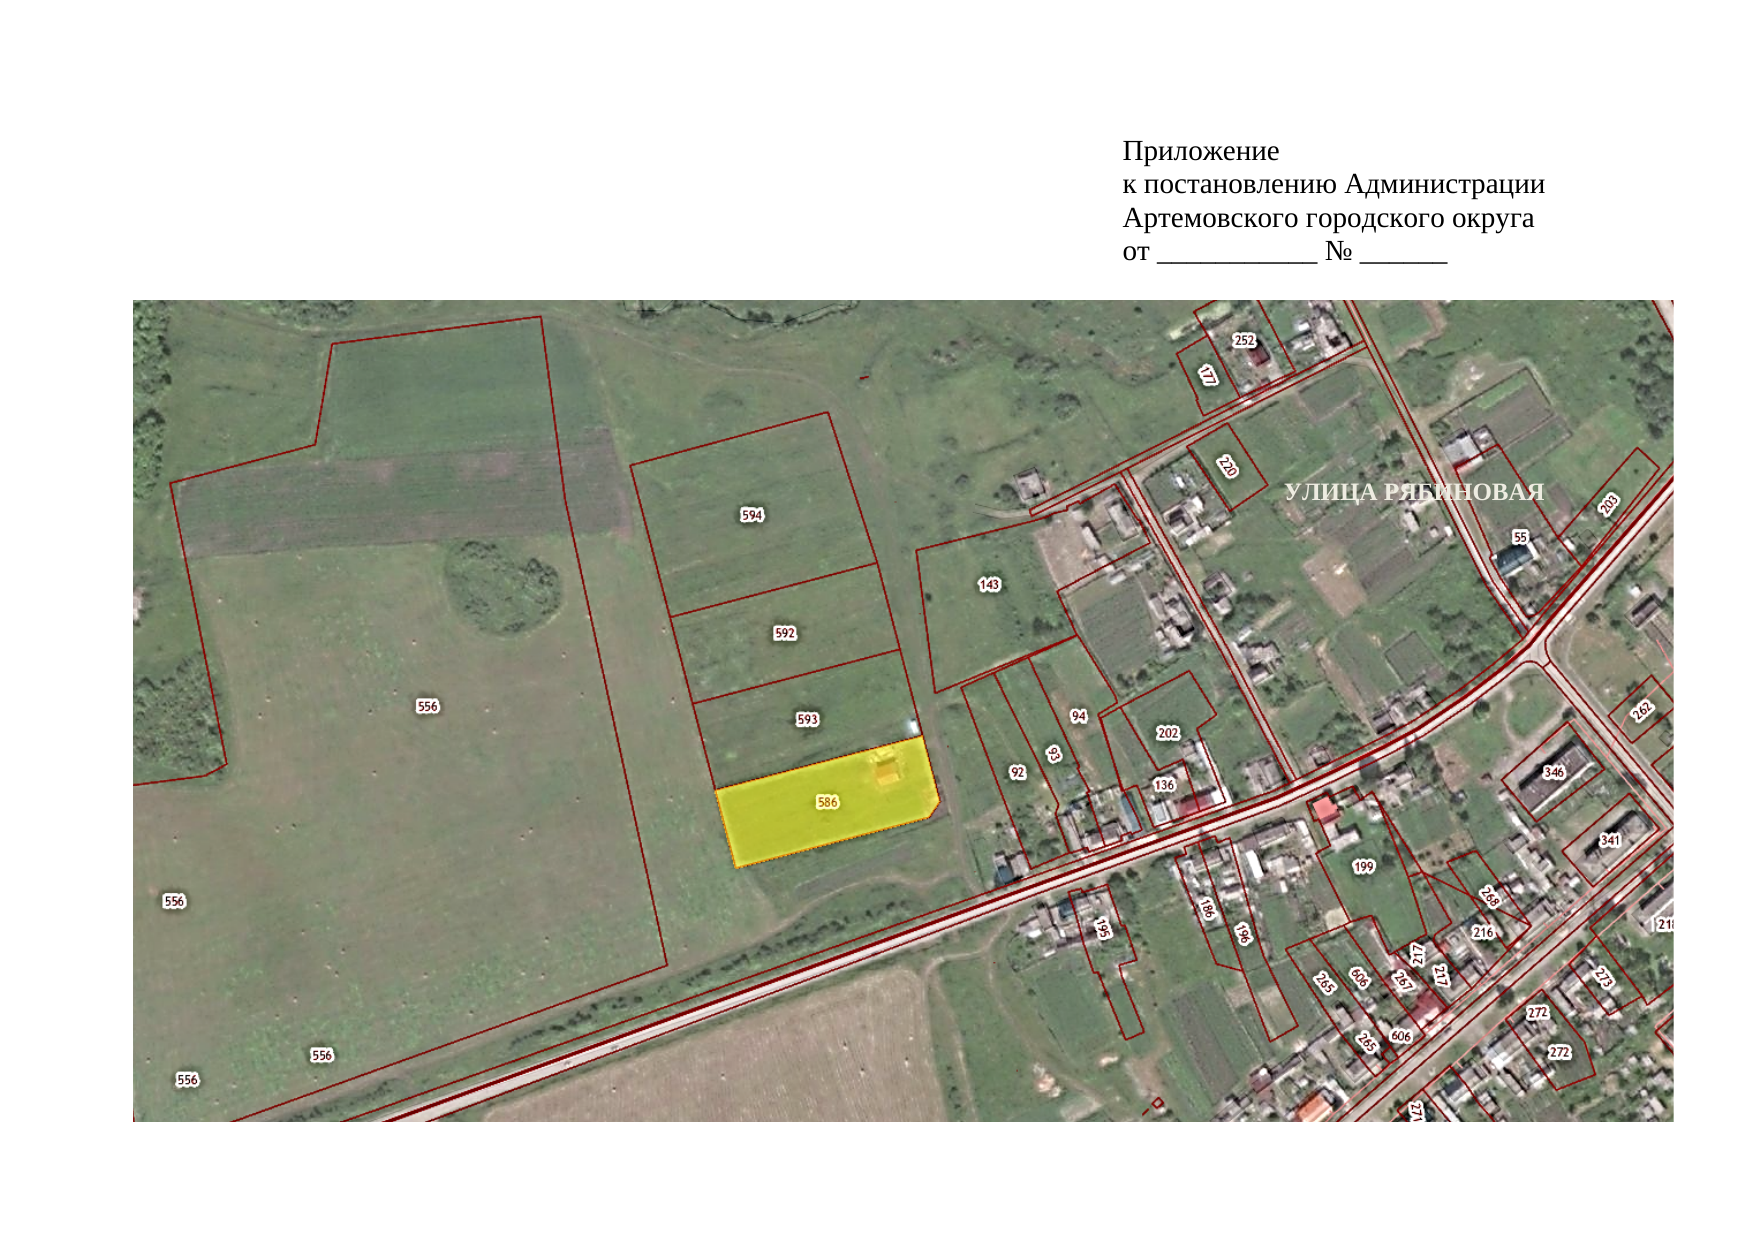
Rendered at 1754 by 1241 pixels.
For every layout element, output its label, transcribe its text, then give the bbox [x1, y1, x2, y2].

text к постановлению Администрации Артемовского городского округа [1122, 166, 1680, 233]
text Приложение [1122, 133, 1680, 166]
text от ___________ № ______ [1122, 233, 1680, 267]
picture [133, 300, 1674, 1122]
